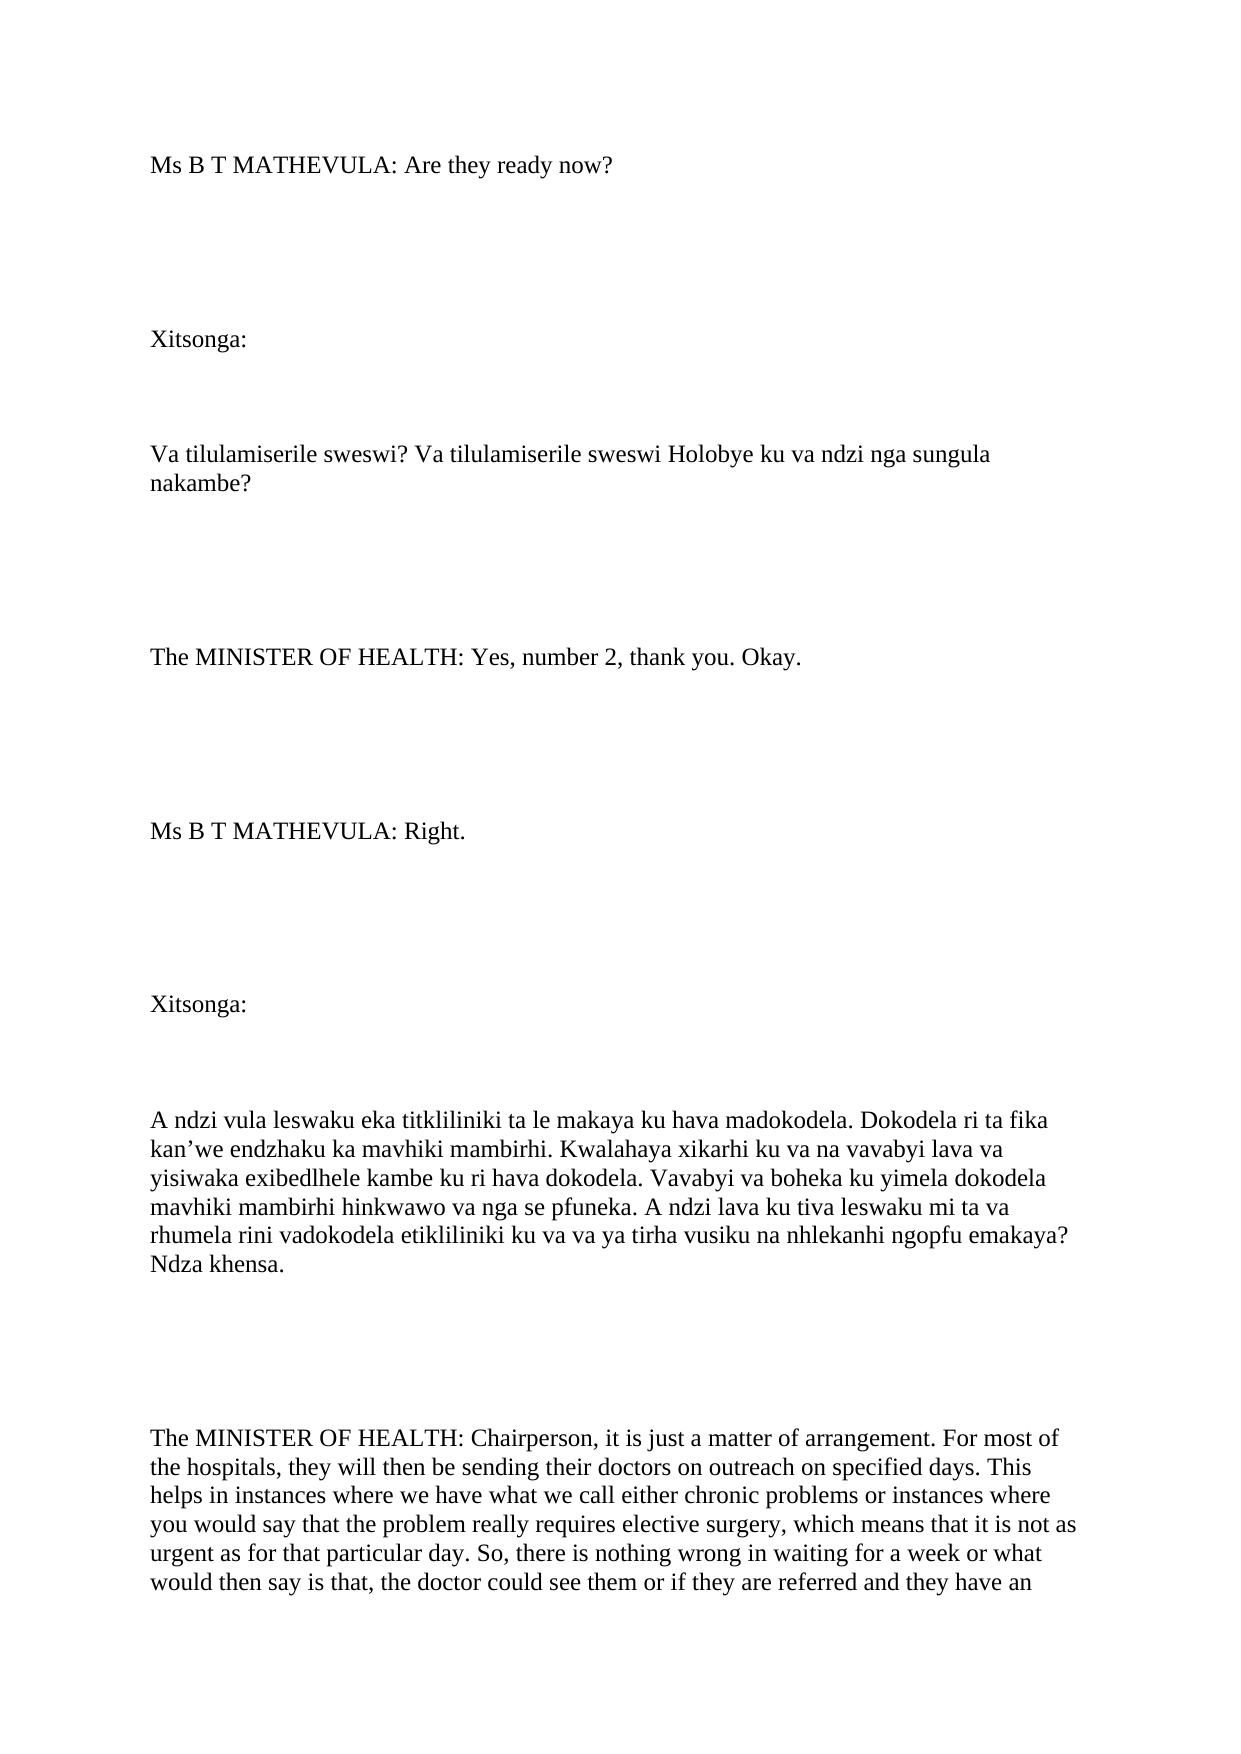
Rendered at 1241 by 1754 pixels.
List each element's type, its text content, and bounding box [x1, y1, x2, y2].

text Xitsonga: [150, 324, 1090, 352]
text Ms B T MATHEVULA: Right. [150, 816, 1090, 844]
text A ndzi vula leswaku eka titkliliniki ta le makaya ku hava madokodela. Dokodela ri ta fika kan’we endzhaku ka mavhiki mambirhi. Kwalahaya xikarhi ku va na vavabyi lava va yisiwaka exibedlhele kambe ku ri hava dokodela. Vavabyi va boheka ku yimela dokodela mavhiki mambirhi hinkwawo va nga se pfuneka. A ndzi lava ku tiva leswaku mi ta va rhumela rini vadokodela etikliliniki ku va va ya tirha vusiku na nhlekanhi ngopfu emakaya? Ndza khensa. [150, 1105, 1090, 1278]
text Va tilulamiserile sweswi? Va tilulamiserile sweswi Holobye ku va ndzi nga sungula nakambe? [150, 439, 1090, 497]
text Ms B T MATHEVULA: Are they ready now? [150, 150, 1090, 179]
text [150, 1423, 1090, 1595]
text The MINISTER OF HEALTH: Yes, number 2, thank you. Okay. [150, 642, 1090, 671]
text Xitsonga: [150, 989, 1090, 1018]
